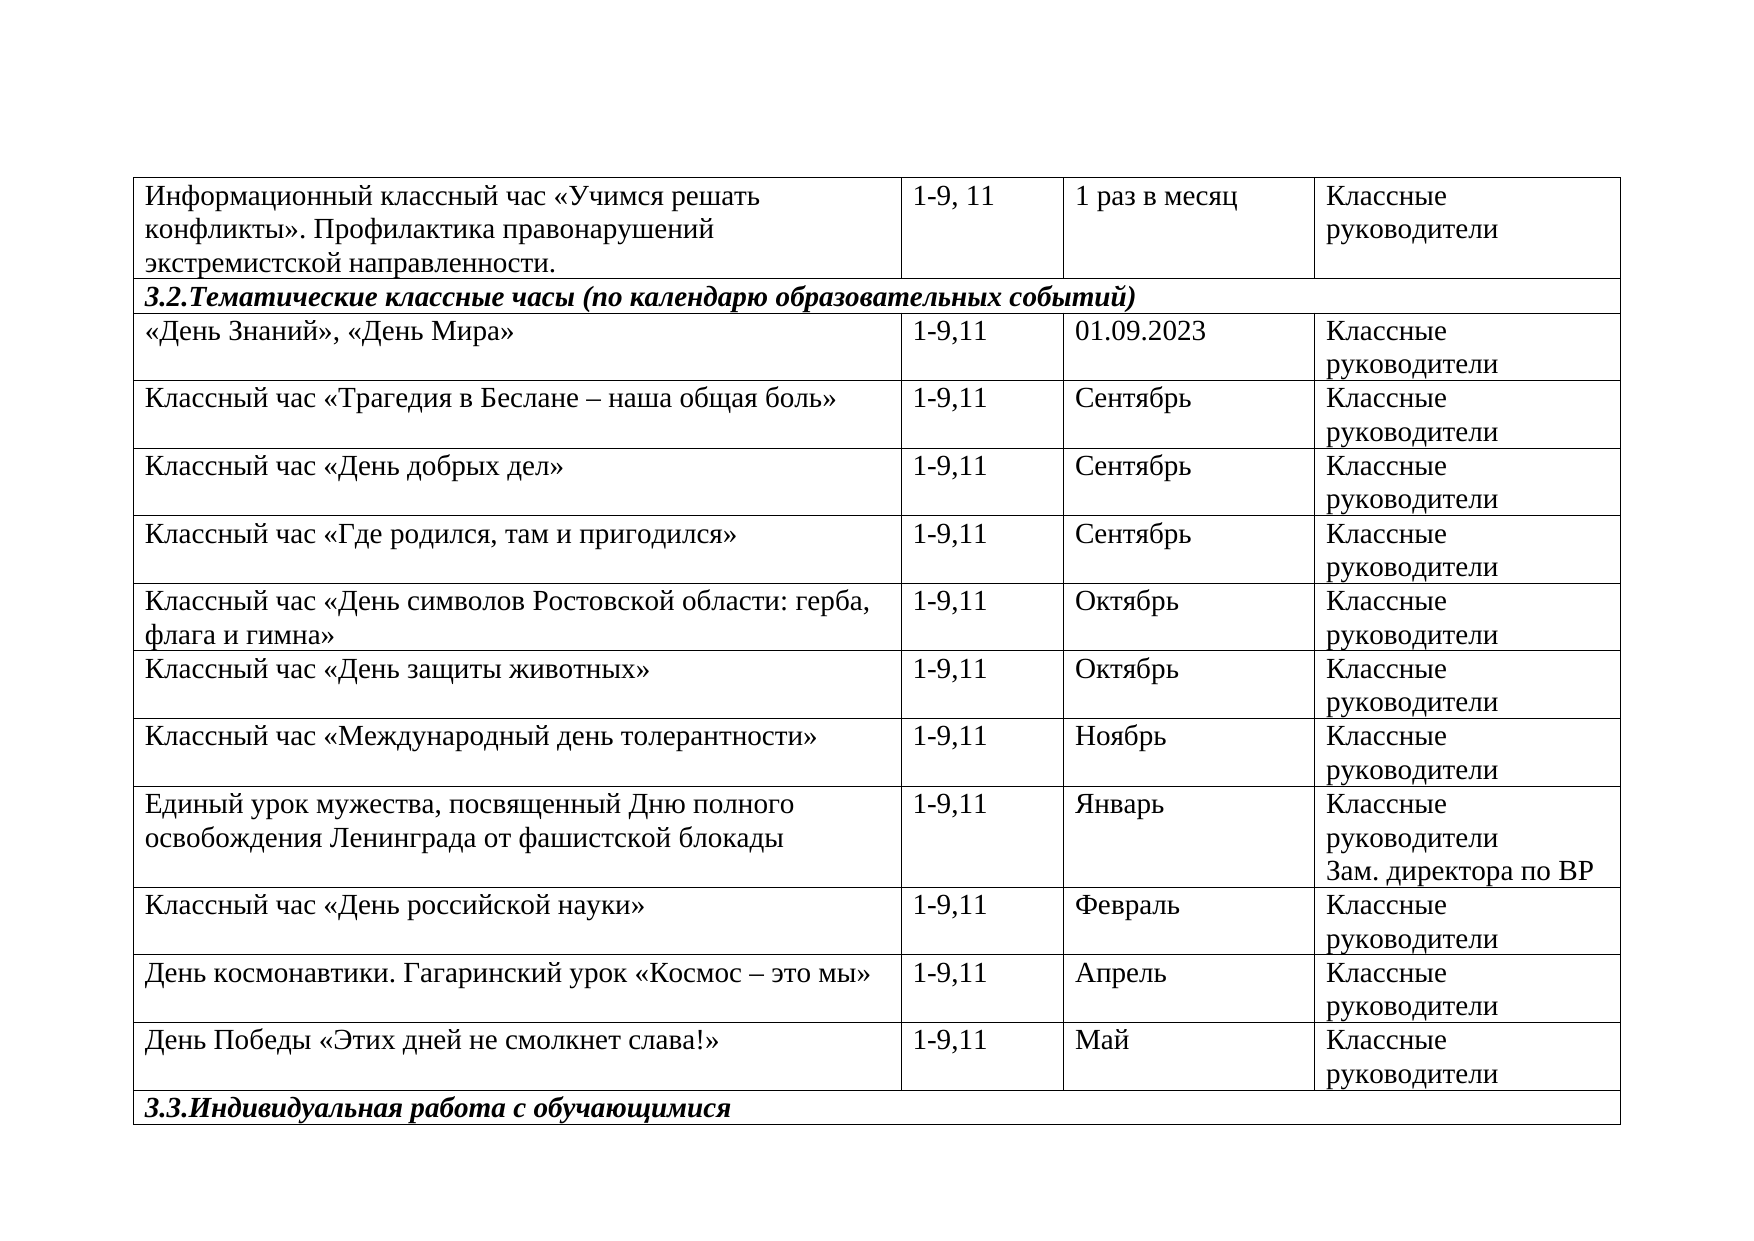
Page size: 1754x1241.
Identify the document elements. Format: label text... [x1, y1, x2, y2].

table_cell Классный час «Международный день толерантности» [134, 719, 901, 786]
table_cell 1-9,11 [902, 955, 1063, 1022]
table_cell Сентябрь [1064, 449, 1314, 515]
table_cell 1-9,11 [902, 719, 1063, 786]
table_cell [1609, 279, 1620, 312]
table_cell Май [1064, 1023, 1314, 1089]
table_cell 1 раз в месяц [1064, 178, 1314, 278]
table_cell Классный час «День добрых дел» [134, 449, 901, 515]
table_cell 1-9,11 [902, 1023, 1063, 1089]
table_cell Классные руководители [1315, 516, 1620, 583]
table_cell 1-9,11 [902, 381, 1063, 448]
table_cell «День Знаний», «День Мира» [134, 314, 901, 380]
table_cell Январь [1064, 787, 1314, 887]
table_cell 3.3.Индивидуальная работа с обучающимися [134, 1091, 1620, 1124]
table_cell День космонавтики. Гагаринский урок «Космос – это мы» [134, 955, 901, 1022]
table_cell 01.09.2023 [1064, 314, 1314, 380]
table_cell Классные руководители [1315, 381, 1620, 448]
table_cell Классный час «День российской науки» [134, 888, 901, 954]
table_cell Классный час «Трагедия в Беслане – наша общая боль» [134, 381, 901, 448]
table_cell 1-9,11 [902, 314, 1063, 380]
table_cell Классные руководители [1315, 314, 1620, 380]
table_cell 1-9,11 [902, 787, 1063, 887]
table_cell Классные руководители [1315, 1023, 1620, 1089]
table_cell 1-9,11 [902, 888, 1063, 954]
table_cell Классные руководители [1315, 651, 1620, 718]
table_cell Сентябрь [1064, 381, 1314, 448]
table_cell Сентябрь [1064, 516, 1314, 583]
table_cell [1315, 178, 1620, 278]
table_cell Апрель [1064, 955, 1314, 1022]
table_cell Классный час «День защиты животных» [134, 651, 901, 718]
table_cell Классный час «День символов Ростовской области: герба, флага и гимна» [134, 584, 901, 650]
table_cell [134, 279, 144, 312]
table_cell Октябрь [1064, 584, 1314, 650]
table_cell Классные руководители [1315, 955, 1620, 1022]
table_cell 1-9,11 [902, 651, 1063, 718]
table_cell Классные руководители Зам. директора по ВР [1315, 787, 1620, 887]
table_cell Ноябрь [1064, 719, 1314, 786]
table_cell 1-9,11 [902, 584, 1063, 650]
table_cell Классные руководители [1315, 719, 1620, 786]
table_cell Классные руководители [1315, 584, 1620, 650]
table_cell Единый урок мужества, посвященный Дню полного освобождения Ленинграда от фашистской блокады [134, 787, 901, 887]
table_cell Классные руководители [1315, 888, 1620, 954]
table_cell 1-9,11 [902, 516, 1063, 583]
table_cell День Победы «Этих дней не смолкнет слава!» [134, 1023, 901, 1089]
table_cell Февраль [1064, 888, 1314, 954]
table_cell Классный час «Где родился, там и пригодился» [134, 516, 901, 583]
table_cell 1-9, 11 [902, 178, 1063, 278]
table_cell Октябрь [1064, 651, 1314, 718]
table_cell 1-9,11 [902, 449, 1063, 515]
table_cell Информационный классный час «Учимся решать конфликты». Профилактика правонарушений экстремистской направленности. [134, 178, 901, 278]
table_cell Классные руководители [1315, 449, 1620, 515]
